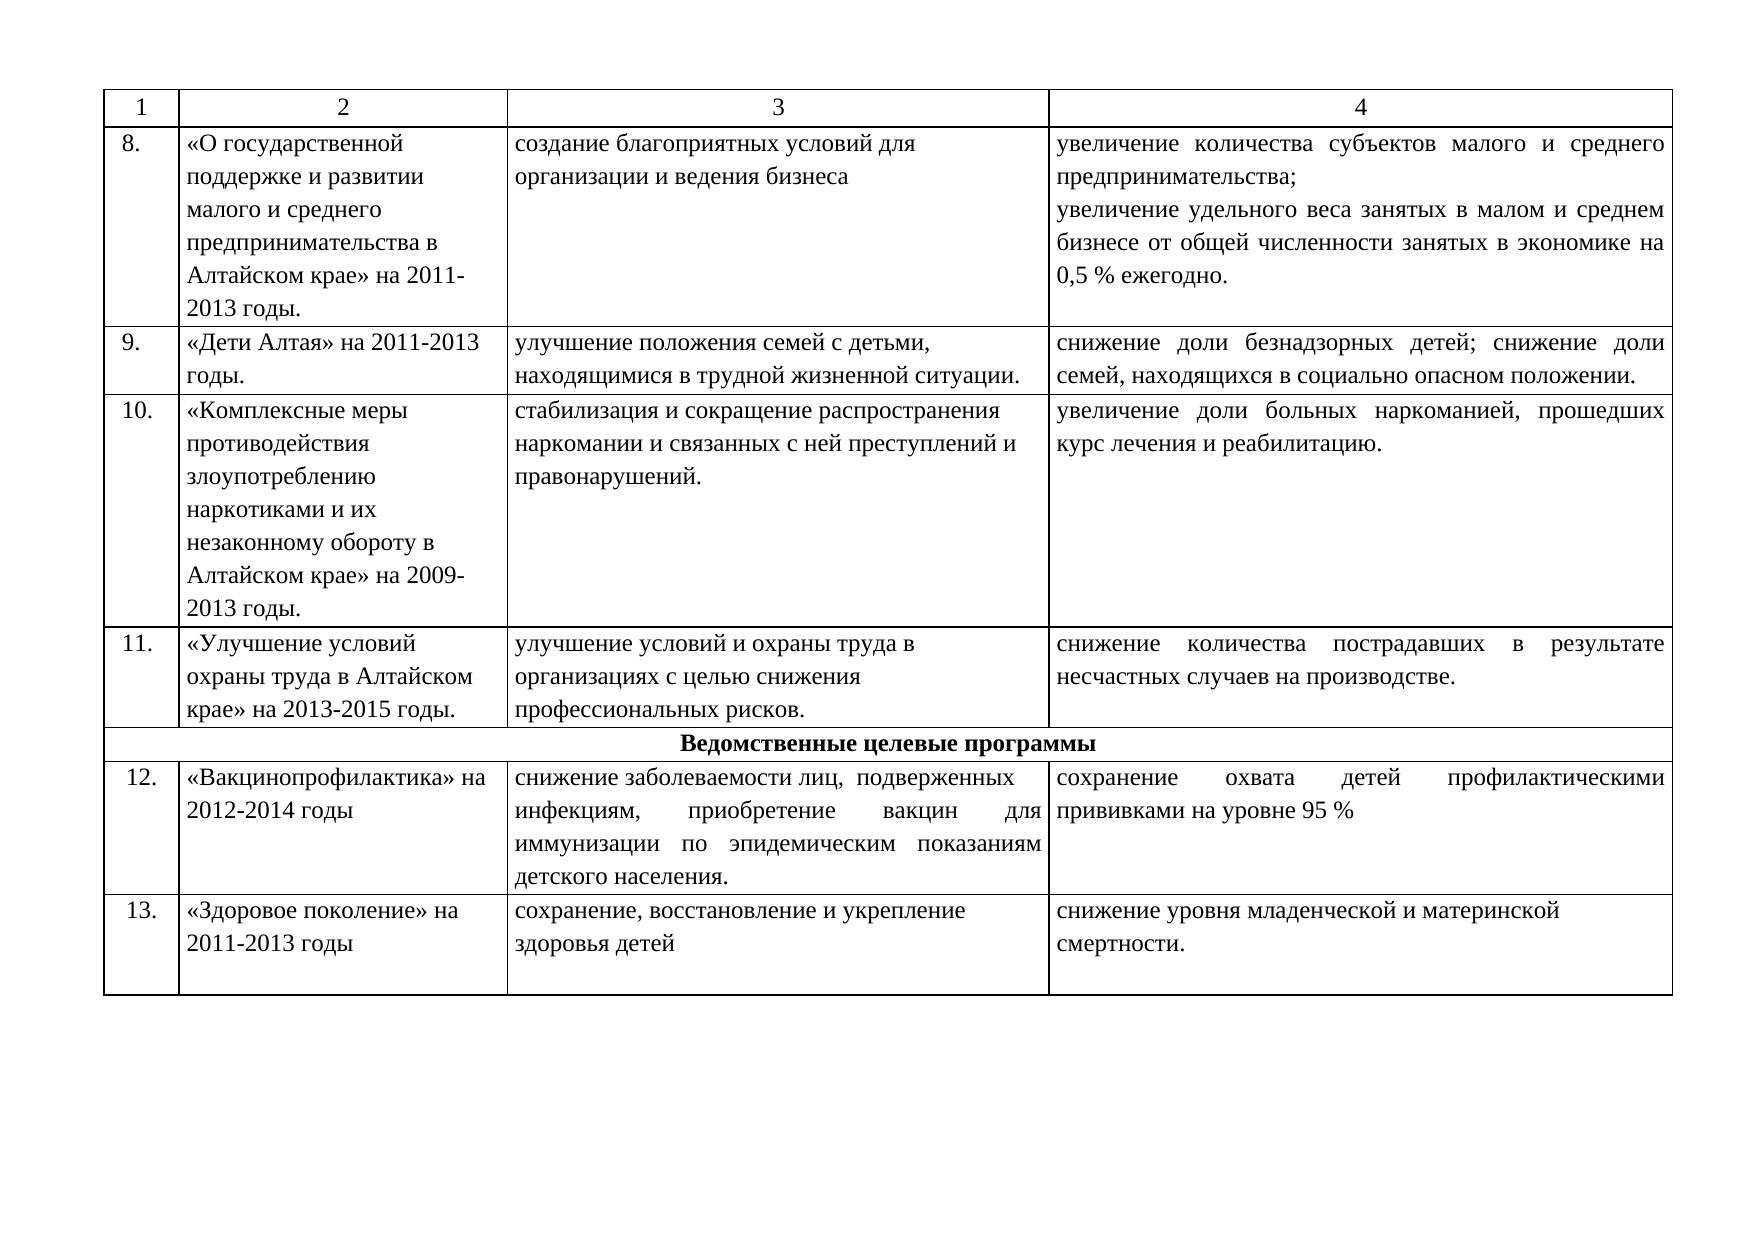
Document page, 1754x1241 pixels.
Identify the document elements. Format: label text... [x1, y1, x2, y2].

table_cell увеличение доли больных наркоманией, прошедших курс лечения и реабилитацию. [1050, 395, 1672, 626]
table_cell снижение уровня младенческой и материнской смертности. [1050, 895, 1672, 994]
table_cell улучшение положения семей с детьми, находящимися в трудной жизненной ситуации. [508, 327, 1048, 393]
table_cell [105, 395, 178, 626]
table_cell [105, 128, 178, 326]
table_cell Ведомственные целевые программы [105, 728, 1672, 761]
table_cell 12. [105, 762, 178, 893]
table_cell [105, 628, 178, 727]
table_cell улучшение условий и охраны труда в организациях с целью снижения профессиональных рисков. [508, 628, 1048, 727]
table_cell снижение доли безнадзорных детей; снижение доли семей, находящихся в социально опасном положении. [1050, 327, 1672, 393]
table_cell снижение количества пострадавших в результате несчастных случаев на производстве. [1050, 628, 1672, 727]
table_cell «О государственной поддержке и развитии малого и среднего предпринимательства в Алтайском крае» на 2011-2013 годы. [180, 128, 507, 326]
table_header 4 [1050, 90, 1672, 126]
table_cell сохранение охвата детей профилактическими прививками на уровне 95 % [1050, 762, 1672, 893]
table_header 1 [105, 90, 178, 126]
table_cell создание благоприятных условий для организации и ведения бизнеса [508, 128, 1048, 326]
table_cell «Дети Алтая» на 2011-2013 годы. [180, 327, 507, 393]
table_cell «Улучшение условий охраны труда в Алтайском крае» на 2013-2015 годы. [180, 628, 507, 727]
table_cell снижение заболеваемости лиц, подверженных инфекциям, приобретение вакцин для иммунизации по эпидемическим показаниям детского населения. [508, 762, 1048, 893]
table_cell «Вакцинопрофилактика» на 2012-2014 годы [180, 762, 507, 893]
table_header 3 [508, 90, 1048, 126]
table_header 2 [180, 90, 507, 126]
table_cell увеличение количества субъектов малого и среднего предпринимательства; увеличение удельного веса занятых в малом и среднем бизнесе от общей численности занятых в экономике на 0,5 % ежегодно. [1050, 128, 1672, 326]
table_cell 13. [105, 895, 178, 994]
table_cell «Комплексные меры противодействия злоупотреблению наркотиками и их незаконному обороту в Алтайском крае» на 2009-2013 годы. [180, 395, 507, 626]
table_cell сохранение, восстановление и укрепление здоровья детей [508, 895, 1048, 994]
table_cell «Здоровое поколение» на 2011-2013 годы [180, 895, 507, 994]
table_cell стабилизация и сокращение распространения наркомании и связанных с ней преступлений и правонарушений. [508, 395, 1048, 626]
table_cell [105, 327, 178, 393]
